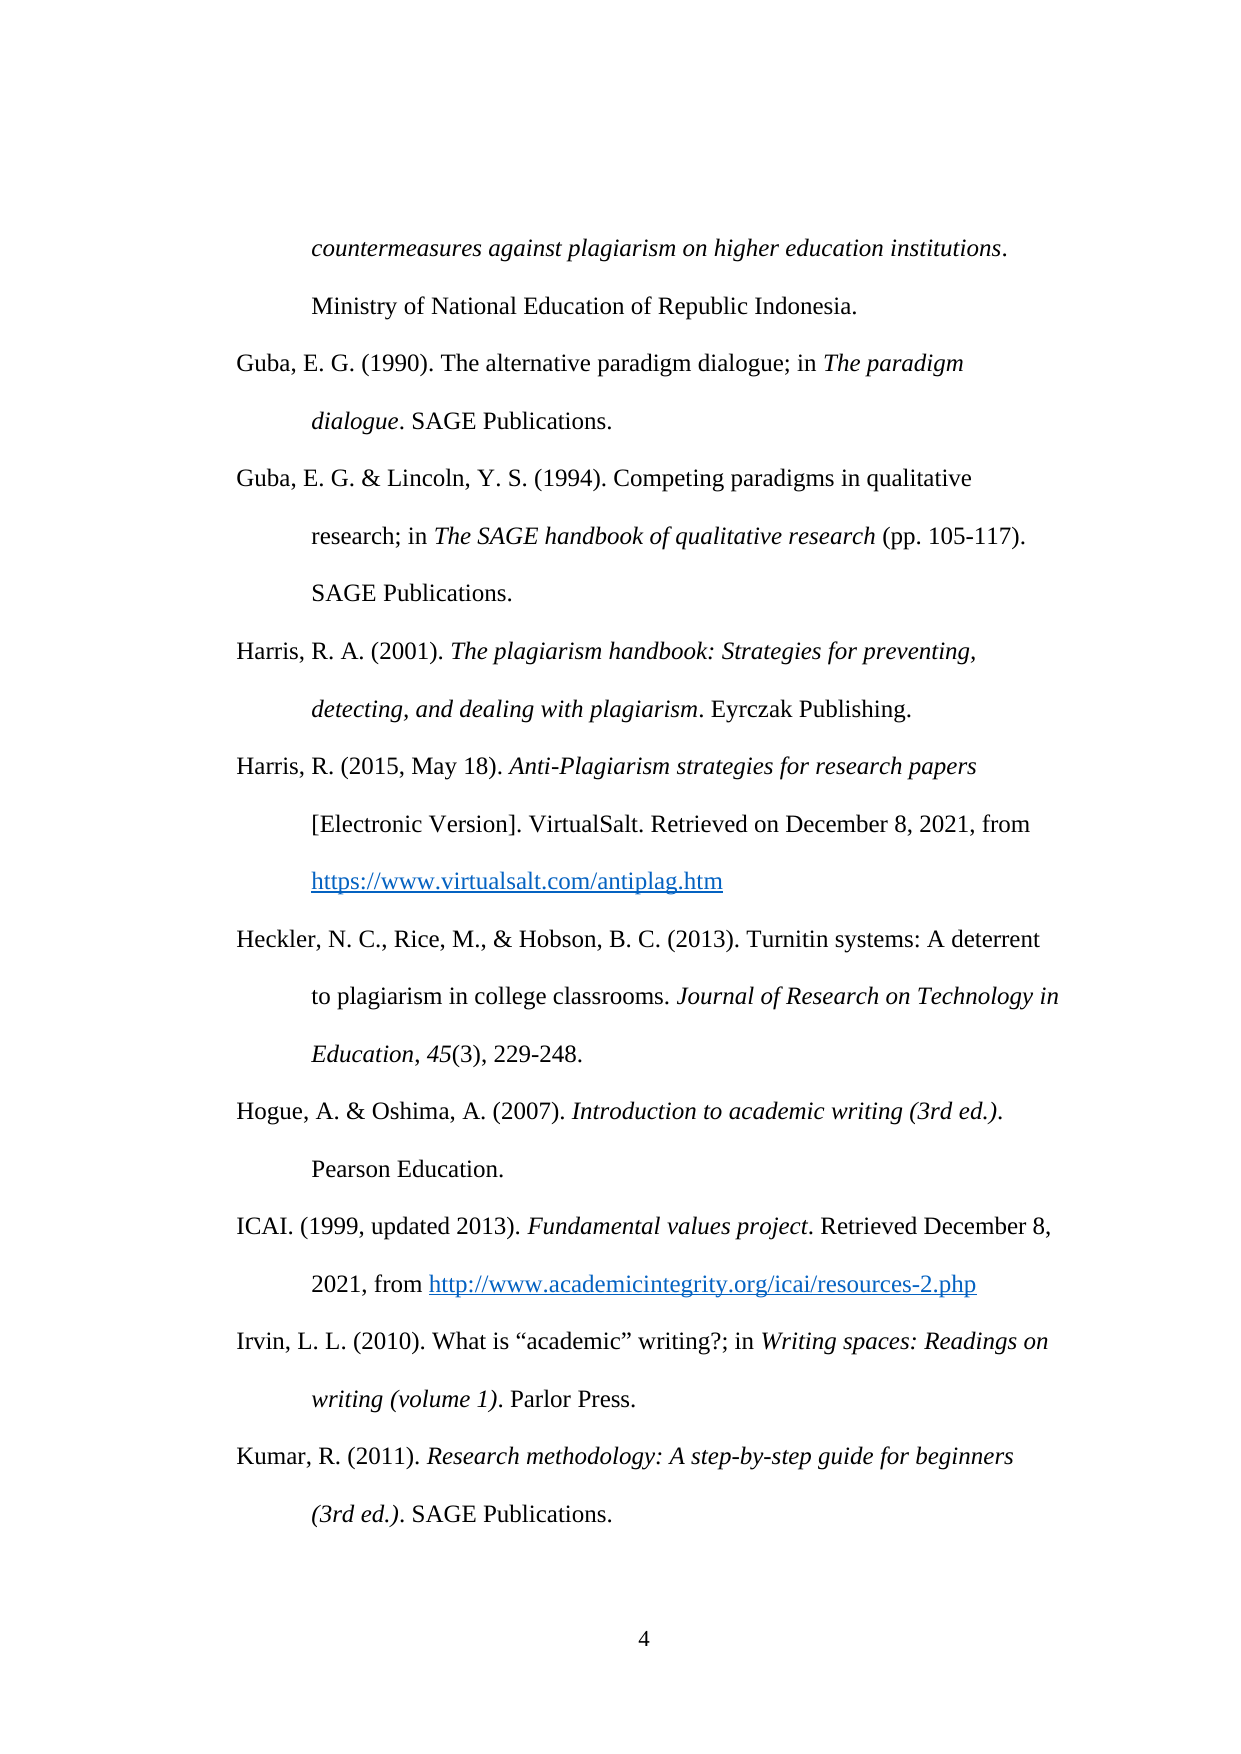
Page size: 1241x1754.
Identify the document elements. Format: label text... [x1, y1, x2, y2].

text Irvin, L. L. (2010). What is “academic” writing?; in Writing spaces: Readings on writing (volume 1). Parlor Press. [236, 1326, 1050, 1412]
text Harris, R. (2015, May 18). Anti-Plagiarism strategies for research papers [Electronic Version]. VirtualSalt. Retrieved on December 8, 2021, from https://www.virtualsalt.com/antiplag.htm [236, 751, 1032, 895]
text Pearson Education. [311, 1154, 1073, 1182]
text countermeasures against plagiarism on higher education institutions. Ministry of National Education of Republic Indonesia. [311, 233, 1009, 320]
text Hogue, A. & Oshima, A. (2007). Introduction to academic writing (3rd ed.). [236, 1096, 1073, 1125]
text ICAI. (1999, updated 2013). Fundamental values project. Retrieved December 8, 2021, from http://www.academicintegrity.org/icai/resources-2.php [236, 1211, 1053, 1297]
text Heckler, N. C., Rice, M., & Hobson, B. C. (2013). Turnitin systems: A deterrent to plagiarism in college classrooms. Journal of Research on Technology in Education, 45(3), 229-248. [236, 924, 1059, 1067]
text Harris, R. A. (2001). The plagiarism handbook: Strategies for preventing, detecting, and dealing with plagiarism. Eyrczak Publishing. [236, 636, 978, 722]
text Guba, E. G. (1990). The alternative paradigm dialogue; in The paradigm dialogue. SAGE Publications. [236, 348, 966, 435]
text Kumar, R. (2011). Research methodology: A step-by-step guide for beginners (3rd ed.). SAGE Publications. [236, 1441, 1016, 1528]
text Guba, E. G. & Lincoln, Y. S. (1994). Competing paradigms in qualitative research; in The SAGE handbook of qualitative research (pp. 105-117). SAGE Publications. [236, 463, 1027, 607]
